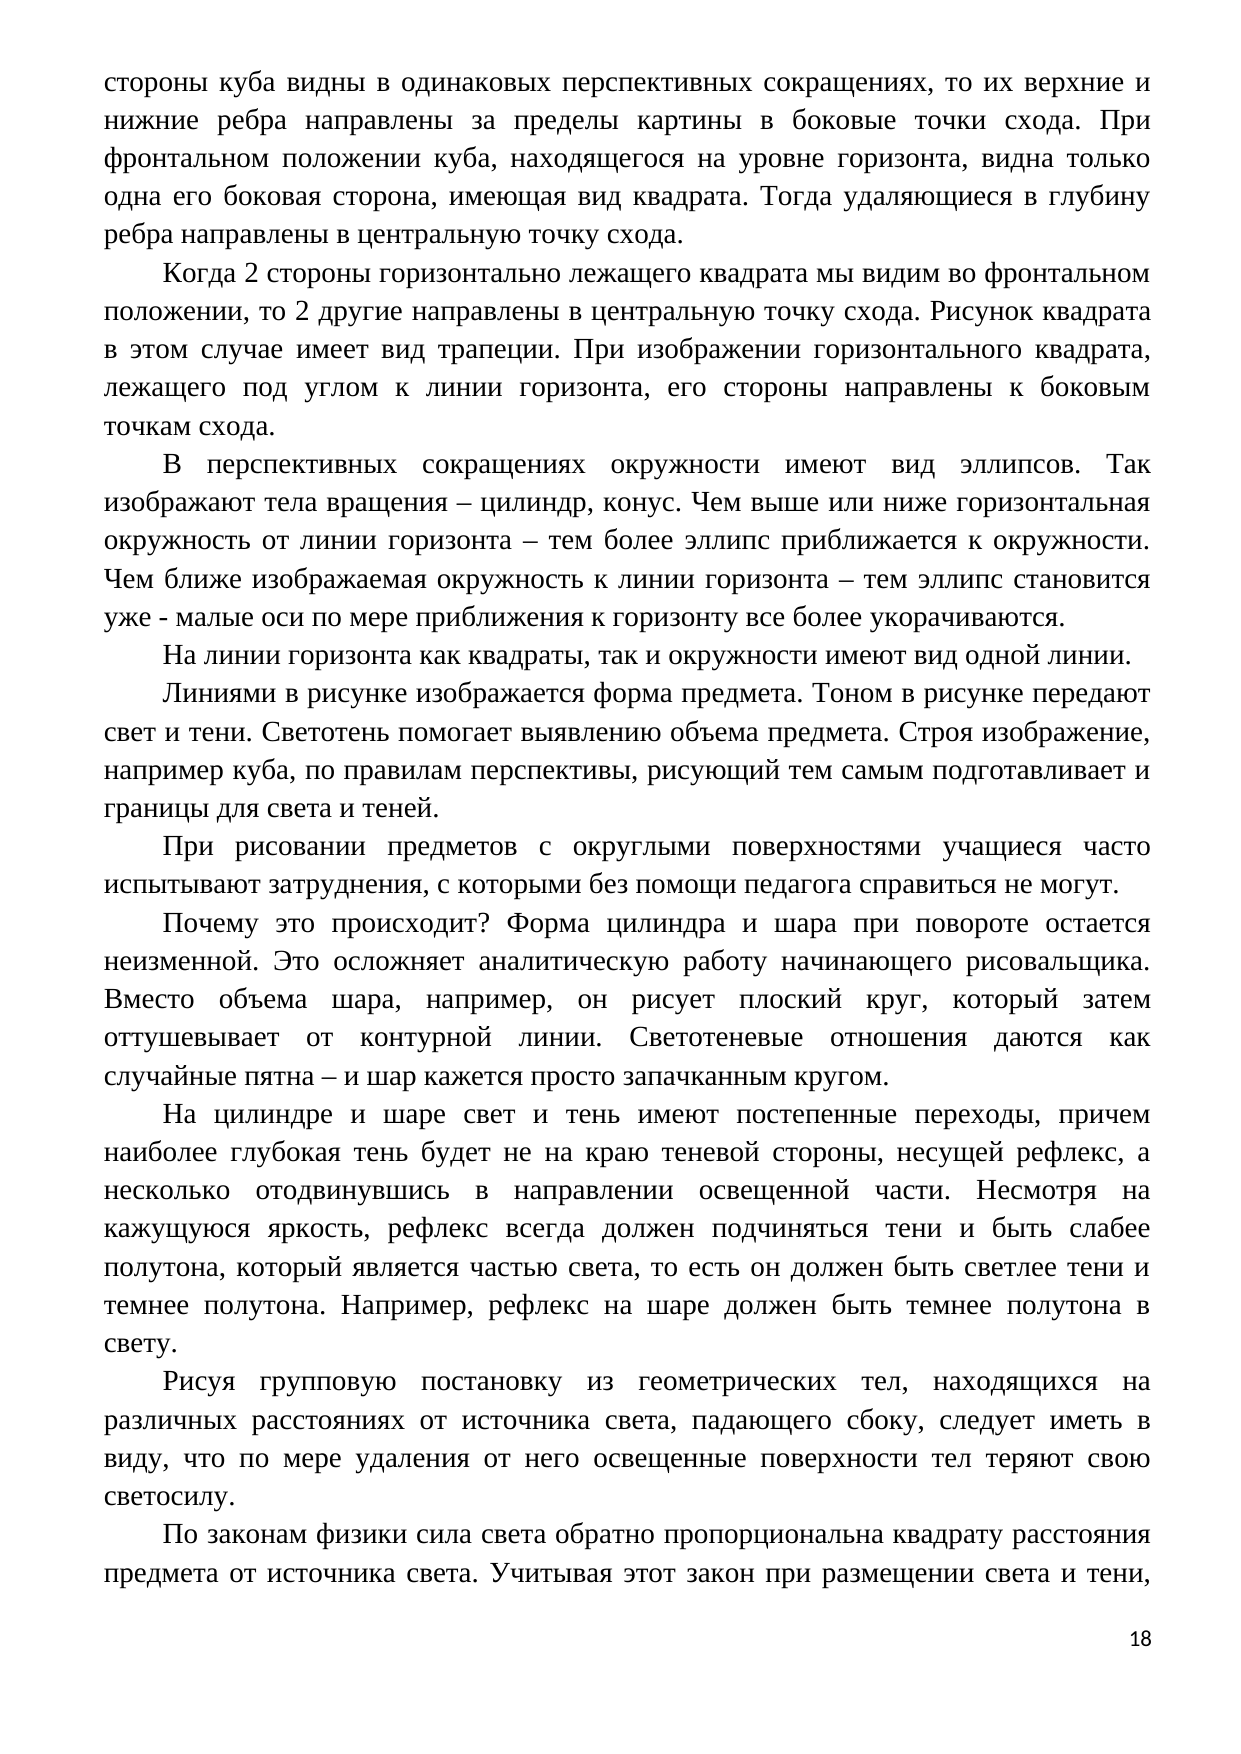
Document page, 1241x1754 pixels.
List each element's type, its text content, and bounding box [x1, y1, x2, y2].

text Рисуя групповую постановку из геометрических тел, находящихся на различных расстояниях от источника света, падающего сбоку, следует иметь в виду, что по мере удаления от него освещенные поверхности тел теряют свою светосилу. [103, 1359, 1152, 1512]
text На цилиндре и шаре свет и тень имеют постепенные переходы, причем наиболее глубокая тень будет не на краю теневой стороны, несущей рефлекс, а несколько отодвинувшись в направлении освещенной части. Несмотря на кажущуюся яркость, рефлекс всегда должен подчиняться тени и быть слабее полутона, который является частью света, то есть он должен быть светлее тени и темнее полутона. Например, рефлекс на шаре должен быть темнее полутона в свету. [103, 1091, 1152, 1359]
text На линии горизонта как квадраты, так и окружности имеют вид одной линии. [103, 632, 1152, 671]
text Линиями в рисунке изображается форма предмета. Тоном в рисунке передают свет и тени. Светотень помогает выявлению объема предмета. Строя изображение, например куба, по правилам перспективы, рисующий тем самым подготавливает и границы для света и теней. [103, 671, 1152, 824]
text Когда 2 стороны горизонтально лежащего квадрата мы видим во фронтальном положении, то 2 другие направлены в центральную точку схода. Рисунок квадрата в этом случае имеет вид трапеции. При изображении горизонтального квадрата, лежащего под углом к линии горизонта, его стороны направлены к боковым точкам схода. [103, 250, 1152, 441]
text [103, 1512, 1152, 1588]
text При рисовании предметов с округлыми поверхностями учащиеся часто испытывают затруднения, с которыми без помощи педагога справиться не могут. [103, 824, 1152, 900]
text В перспективных сокращениях окружности имеют вид эллипсов. Так изображают тела вращения – цилиндр, конус. Чем выше или ниже горизонтальная окружность от линии горизонта – тем более эллипс приближается к окружности. Чем ближе изображаемая окружность к линии горизонта – тем эллипс становится уже - малые оси по мере приближения к горизонту все более укорачиваются. [103, 441, 1152, 632]
text Почему это происходит? Форма цилиндра и шара при повороте остается неизменной. Это осложняет аналитическую работу начинающего рисовальщика. Вместо объема шара, например, он рисует плоский круг, который затем оттушевывает от контурной линии. Светотеневые отношения даются как случайные пятна – и шар кажется просто запачканным кругом. [103, 900, 1152, 1091]
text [103, 59, 1152, 250]
